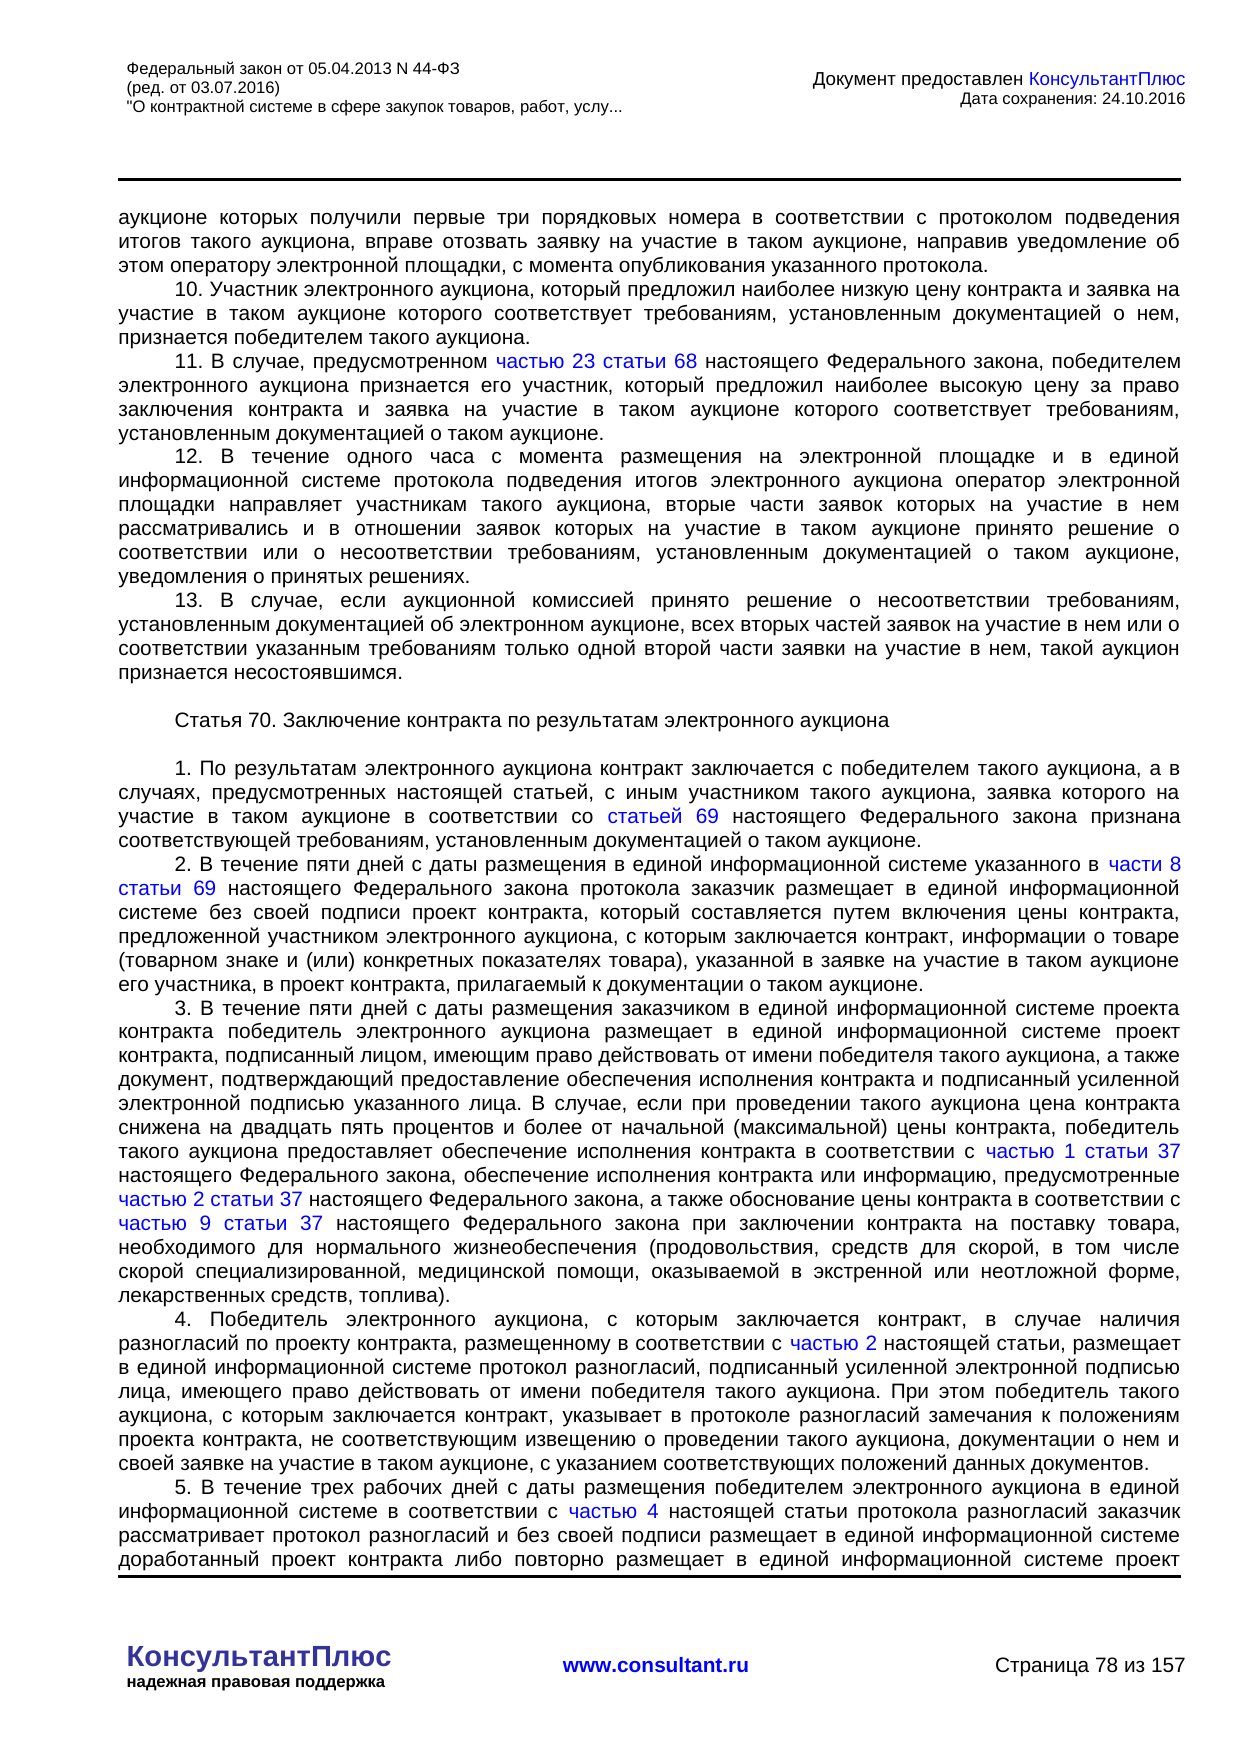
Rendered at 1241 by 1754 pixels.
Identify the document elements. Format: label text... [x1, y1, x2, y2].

text 3. В течение пяти дней с даты размещения заказчиком в единой информационной системе проекта контракта победитель электронного аукциона размещает в единой информационной системе проект контракта, подписанный лицом, имеющим право действовать от имени победителя такого аукциона, а также документ, подтверждающий предоставление обеспечения исполнения контракта и подписанный усиленной электронной подписью указанного лица. В случае, если при проведении такого аукциона цена контракта снижена на двадцать пять процентов и более от начальной (максимальной) цены контракта, победитель такого аукциона предоставляет обеспечение исполнения контракта в соответствии с частью 1 статьи 37 настоящего Федерального закона, обеспечение исполнения контракта или информацию, предусмотренные частью 2 статьи 37 настоящего Федерального закона, а также обоснование цены контракта в соответствии с частью 9 статьи 37 настоящего Федерального закона при заключении контракта на поставку товара, необходимого для нормального жизнеобеспечения (продовольствия, средств для скорой, в том числе скорой специализированной, медицинской помощи, оказываемой в экстренной или неотложной форме, лекарственных средств, топлива). [118, 995, 1181, 1307]
text 2. В течение пяти дней с даты размещения в единой информационной системе указанного в части 8 статьи 69 настоящего Федерального закона протокола заказчик размещает в единой информационной системе без своей подписи проект контракта, который составляется путем включения цены контракта, предложенной участником электронного аукциона, с которым заключается контракт, информации о товаре (товарном знаке и (или) конкретных показателях товара), указанной в заявке на участие в таком аукционе его участника, в проект контракта, прилагаемый к документации о таком аукционе. [118, 852, 1181, 995]
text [118, 1474, 1181, 1570]
text 13. В случае, если аукционной комиссией принято решение о несоответствии требованиям, установленным документацией об электронном аукционе, всех вторых частей заявок на участие в нем или о соответствии указанным требованиям только одной второй части заявки на участие в нем, такой аукцион признается несостоявшимся. [118, 588, 1181, 684]
text 1. По результатам электронного аукциона контракт заключается с победителем такого аукциона, а в случаях, предусмотренных настоящей статьей, с иным участником такого аукциона, заявка которого на участие в таком аукционе в соответствии со статьей 69 настоящего Федерального закона признана соответствующей требованиям, установленным документацией о таком аукционе. [118, 756, 1181, 852]
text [118, 205, 1181, 277]
text 12. В течение одного часа с момента размещения на электронной площадке и в единой информационной системе протокола подведения итогов электронного аукциона оператор электронной площадки направляет участникам такого аукциона, вторые части заявок которых на участие в нем рассматривались и в отношении заявок которых на участие в таком аукционе принято решение о соответствии или о несоответствии требованиям, установленным документацией о таком аукционе, уведомления о принятых решениях. [118, 444, 1181, 588]
text 4. Победитель электронного аукциона, с которым заключается контракт, в случае наличия разногласий по проекту контракта, размещенному в соответствии с частью 2 настоящей статьи, размещает в единой информационной системе протокол разногласий, подписанный усиленной электронной подписью лица, имеющего право действовать от имени победителя такого аукциона. При этом победитель такого аукциона, с которым заключается контракт, указывает в протоколе разногласий замечания к положениям проекта контракта, не соответствующим извещению о проведении такого аукциона, документации о нем и своей заявке на участие в таком аукционе, с указанием соответствующих положений данных документов. [118, 1307, 1181, 1474]
text 10. Участник электронного аукциона, который предложил наиболее низкую цену контракта и заявка на участие в таком аукционе которого соответствует требованиям, установленным документацией о нем, признается победителем такого аукциона. [118, 277, 1181, 348]
text Статья 70. Заключение контракта по результатам электронного аукциона [118, 708, 1181, 732]
text 11. В случае, предусмотренном частью 23 статьи 68 настоящего Федерального закона, победителем электронного аукциона признается его участник, который предложил наиболее высокую цену за право заключения контракта и заявка на участие в таком аукционе которого соответствует требованиям, установленным документацией о таком аукционе. [118, 348, 1181, 444]
